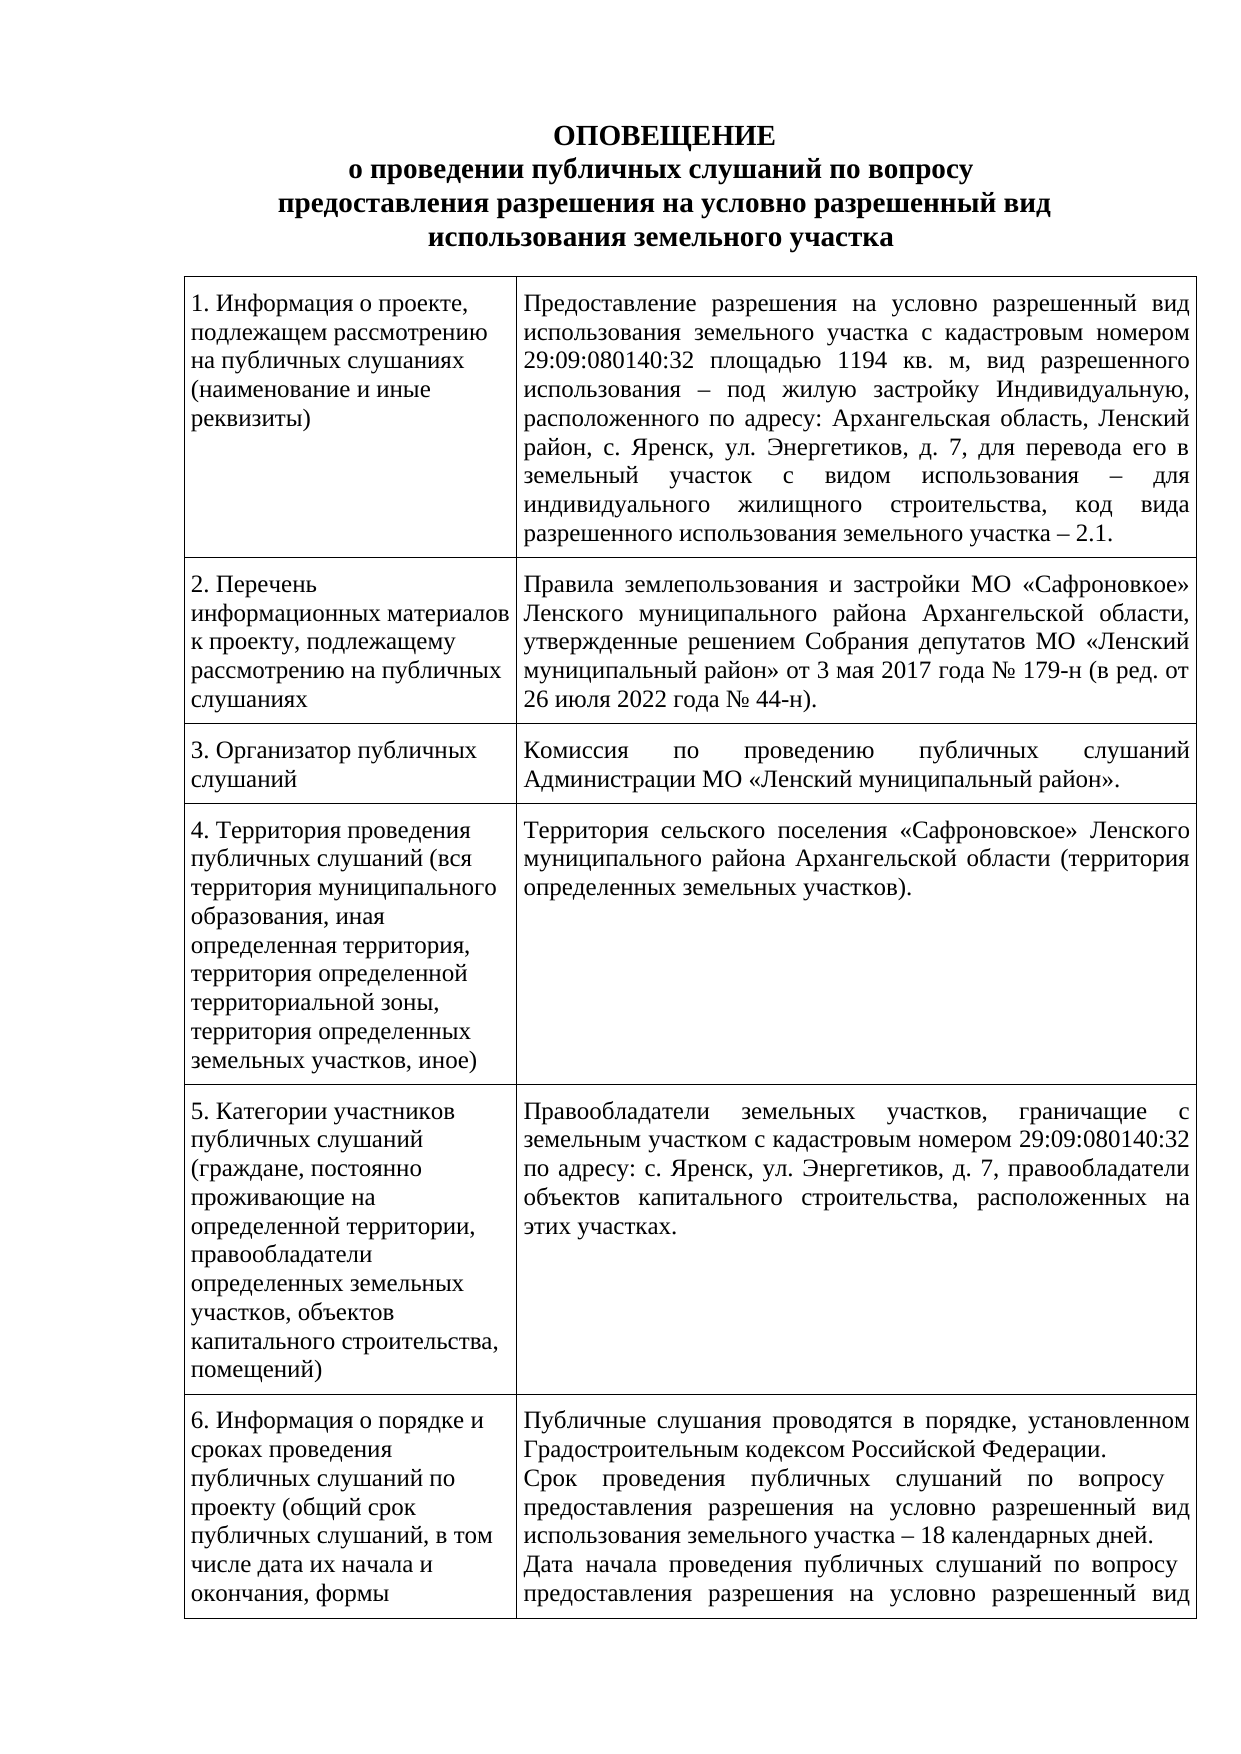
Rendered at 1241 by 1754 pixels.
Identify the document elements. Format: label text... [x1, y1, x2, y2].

table_cell Правообладатели земельных участков, граничащие с земельным участком с кадастровым номером 29:09:080140:32 по адресу: с. Яренск, ул. Энергетиков, д. 7, правообладатели объектов капитального строительства, расположенных на этих участках. [517, 1085, 1196, 1394]
text ОПОВЕЩЕНИЕ [177, 118, 1152, 152]
table_cell Территория сельского поселения «Сафроновское» Ленского муниципального района Архангельской области (территория определенных земельных участков). [517, 804, 1196, 1084]
table_header 1. Информация о проекте, подлежащем рассмотрению на публичных слушаниях (наименование и иные реквизиты) [185, 277, 516, 557]
text о проведении публичных слушаний по вопросу предоставления разрешения на условно разрешенный вид использования земельного участка [177, 152, 1152, 276]
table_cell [185, 1395, 516, 1617]
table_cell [517, 1395, 1196, 1617]
table_cell 3. Организатор публичных слушаний [185, 724, 516, 803]
table_cell Правила землепользования и застройки МО «Сафроновкое» Ленского муниципального района Архангельской области, утвержденные решением Собрания депутатов МО «Ленский муниципальный район» от 3 мая 2017 года № 179-н (в ред. от 26 июля 2022 года № 44-н). [517, 558, 1196, 723]
table_cell Комиссия по проведению публичных слушаний Администрации МО «Ленский муниципальный район». [517, 724, 1196, 803]
table_cell 4. Территория проведения публичных слушаний (вся территория муниципального образования, иная определенная территория, территория определенной территориальной зоны, территория определенных земельных участков, иное) [185, 804, 516, 1084]
table_cell 2. Перечень информационных материалов к проекту, подлежащему рассмотрению на публичных слушаниях [185, 558, 516, 723]
table_cell 5. Категории участников публичных слушаний (граждане, постоянно проживающие на определенной территории, правообладатели определенных земельных участков, объектов капитального строительства, помещений) [185, 1085, 516, 1394]
table_header Предоставление разрешения на условно разрешенный вид использования земельного участка с кадастровым номером 29:09:080140:32 площадью 1194 кв. м, вид разрешенного использования – под жилую застройку Индивидуальную, расположенного по адресу: Архангельская область, Ленский район, с. Яренск, ул. Энергетиков, д. 7, для перевода его в земельный участок с видом использования – для индивидуального жилищного строительства, код вида разрешенного использования земельного участка – 2.1. [517, 277, 1196, 557]
